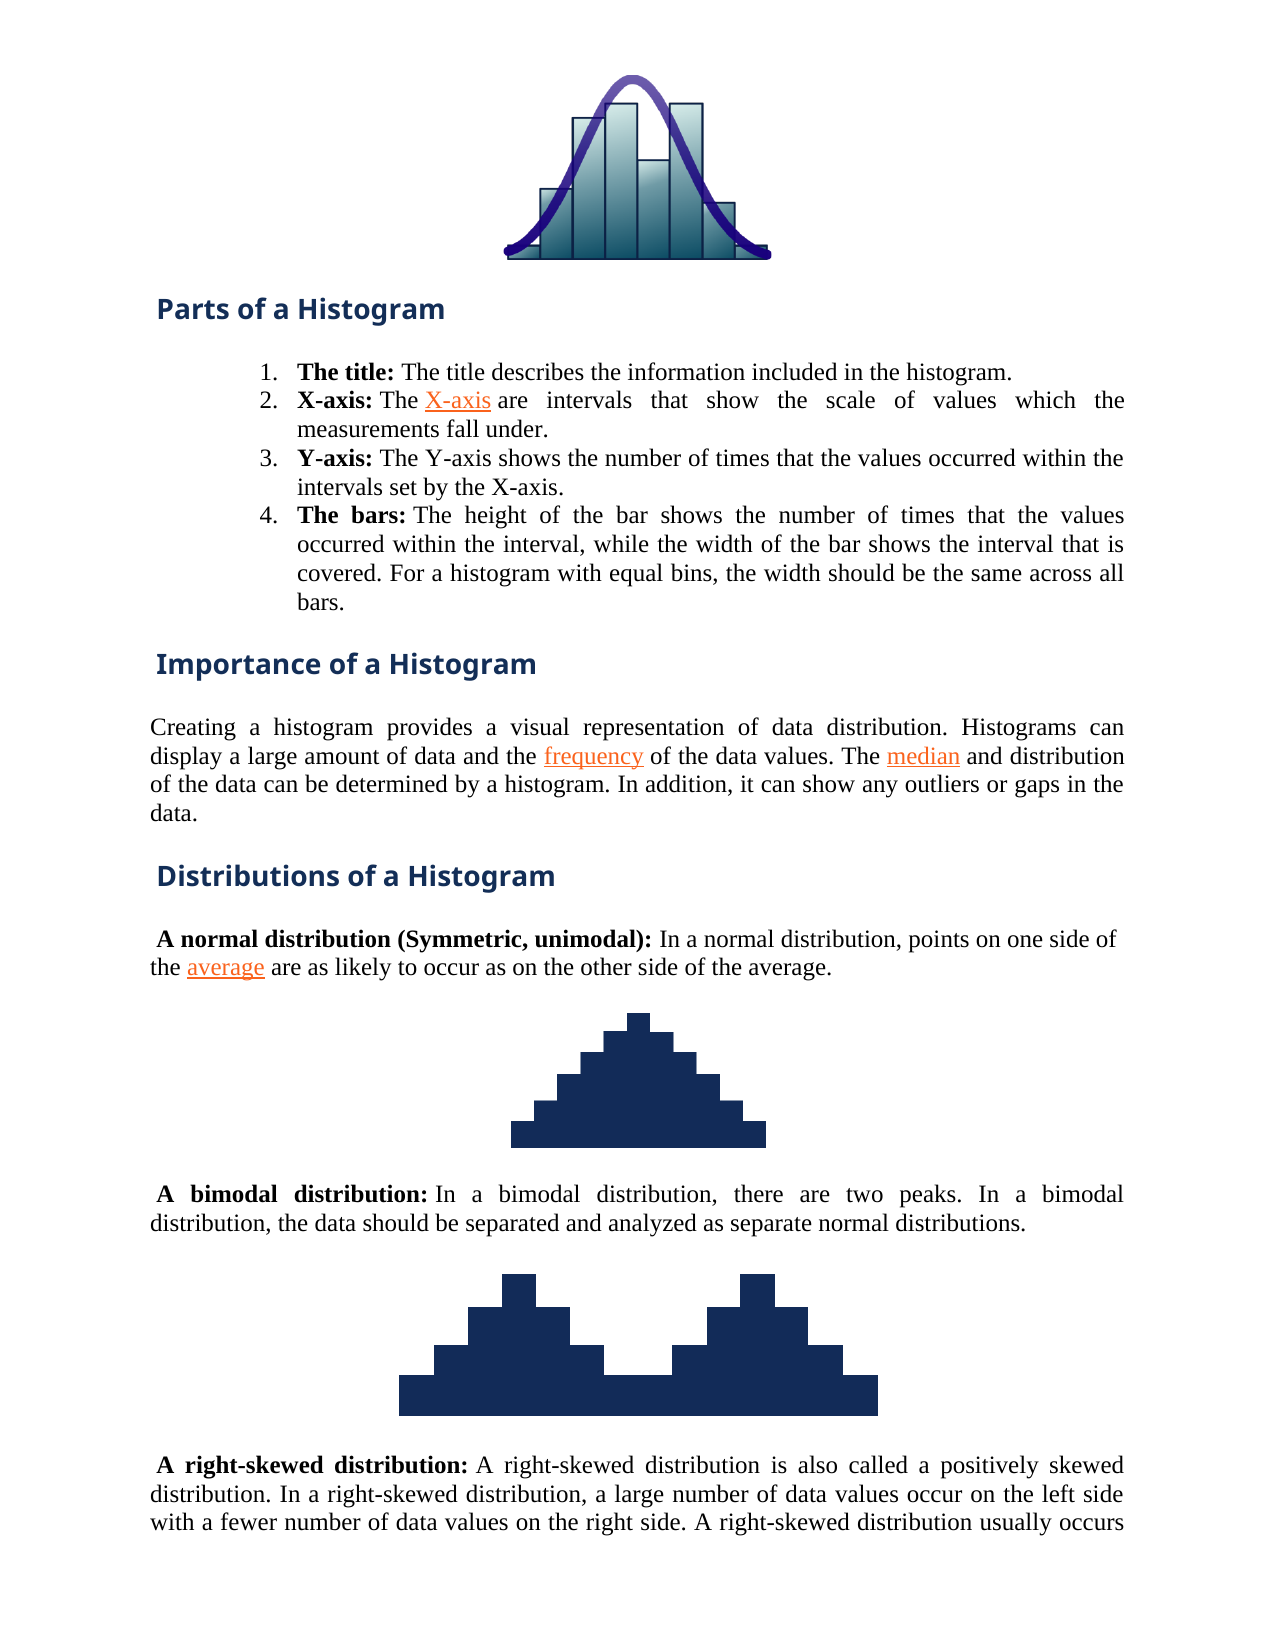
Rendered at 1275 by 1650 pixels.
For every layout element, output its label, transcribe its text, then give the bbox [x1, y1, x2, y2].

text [150, 1450, 1125, 1536]
text A bimodal distribution: In a bimodal distribution, there are two peaks. In a bimodal distribution, the data should be separated and analyzed as separate normal distributions. [150, 1179, 1125, 1236]
picture [392, 1265, 883, 1421]
text A normal distribution (Symmetric, unimodal): In a normal distribution, points on one side of the average are as likely to occur as on the other side of the average. [150, 924, 1125, 981]
picture [503, 75, 772, 260]
list The bars: The height of the bar shows the number of times that the values occurred within the interval, while the width of the bar shows the interval that is covered. For a histogram with equal bins, the width should be the same across all bars. [259, 500, 1125, 615]
text Parts of a Histogram [150, 289, 1125, 327]
text Distributions of a Histogram [150, 856, 1125, 894]
text Importance of a Histogram [150, 644, 1125, 683]
list The title: The title describes the information included in the histogram. [259, 357, 1125, 385]
list X-axis: The X-axis are intervals that show the scale of values which the measurements fall under. [259, 385, 1125, 443]
text Creating a histogram provides a visual representation of data distribution. Histograms can display a large amount of data and the frequency of the data values. The median and distribution of the data can be determined by a histogram. In addition, it can show any outliers or gaps in the data. [150, 712, 1125, 827]
list Y-axis: The Y-axis shows the number of times that the values occurred within the intervals set by the X-axis. [259, 443, 1125, 500]
picture [507, 1010, 768, 1150]
